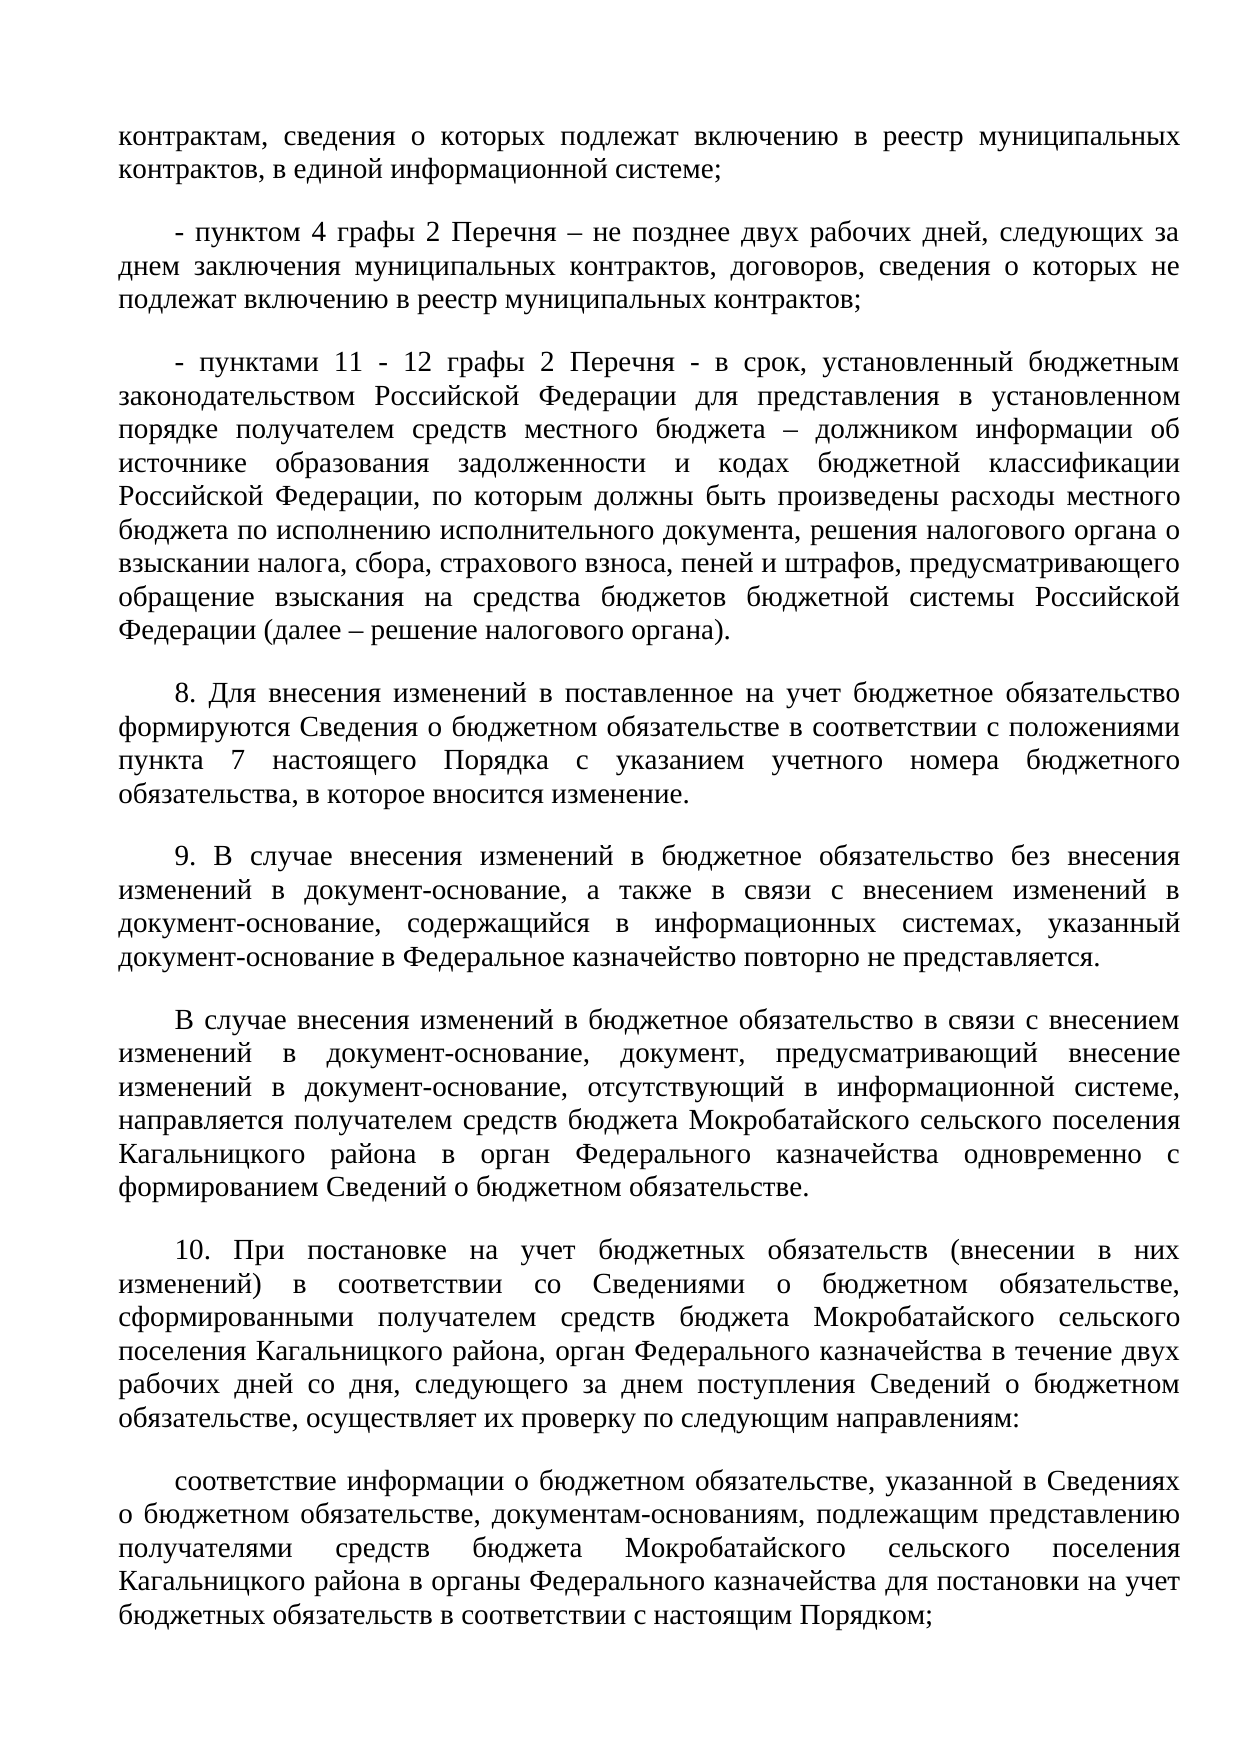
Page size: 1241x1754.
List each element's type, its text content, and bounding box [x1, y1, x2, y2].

text 9. В случае внесения изменений в бюджетное обязательство без внесения изменений в документ-основание, а также в связи с внесением изменений в документ-основание, содержащийся в информационных системах, указанный документ-основание в Федеральное казначейство повторно не представляется. [118, 838, 1181, 973]
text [118, 118, 1181, 185]
text - пунктами 11 - 12 графы 2 Перечня - в срок, установленный бюджетным законодательством Российской Федерации для представления в установленном порядке получателем средств местного бюджета – должником информации об источнике образования задолженности и кодах бюджетной классификации Российской Федерации, по которым должны быть произведены расходы местного бюджета по исполнению исполнительного документа, решения налогового органа о взыскании налога, сбора, страхового взноса, пеней и штрафов, предусматривающего обращение взыскания на средства бюджетов бюджетной системы Российской Федерации (далее – решение налогового органа). [118, 344, 1181, 646]
text - пунктом 4 графы 2 Перечня – не позднее двух рабочих дней, следующих за днем заключения муниципальных контрактов, договоров, сведения о которых не подлежат включению в реестр муниципальных контрактов; [118, 214, 1181, 315]
text 8. Для внесения изменений в поставленное на учет бюджетное обязательство формируются Сведения о бюджетном обязательстве в соответствии с положениями пункта 7 настоящего Порядка с указанием учетного номера бюджетного обязательства, в которое вносится изменение. [118, 675, 1181, 809]
text 10. При постановке на учет бюджетных обязательств (внесении в них изменений) в соответствии со Сведениями о бюджетном обязательстве, сформированными получателем средств бюджета Мокробатайского сельского поселения Кагальницкого района, орган Федерального казначейства в течение двух рабочих дней со дня, следующего за днем поступления Сведений о бюджетном обязательстве, осуществляет их проверку по следующим направлениям: [118, 1232, 1181, 1433]
text соответствие информации о бюджетном обязательстве, указанной в Сведениях о бюджетном обязательстве, документам-основаниям, подлежащим представлению получателями средств бюджета Мокробатайского сельского поселения Кагальницкого района в органы Федерального казначейства для постановки на учет бюджетных обязательств в соответствии с настоящим Порядком; [118, 1463, 1181, 1630]
text В случае внесения изменений в бюджетное обязательство в связи с внесением изменений в документ-основание, документ, предусматривающий внесение изменений в документ-основание, отсутствующий в информационной системе, направляется получателем средств бюджета Мокробатайского сельского поселения Кагальницкого района в орган Федерального казначейства одновременно с формированием Сведений о бюджетном обязательстве. [118, 1002, 1181, 1203]
